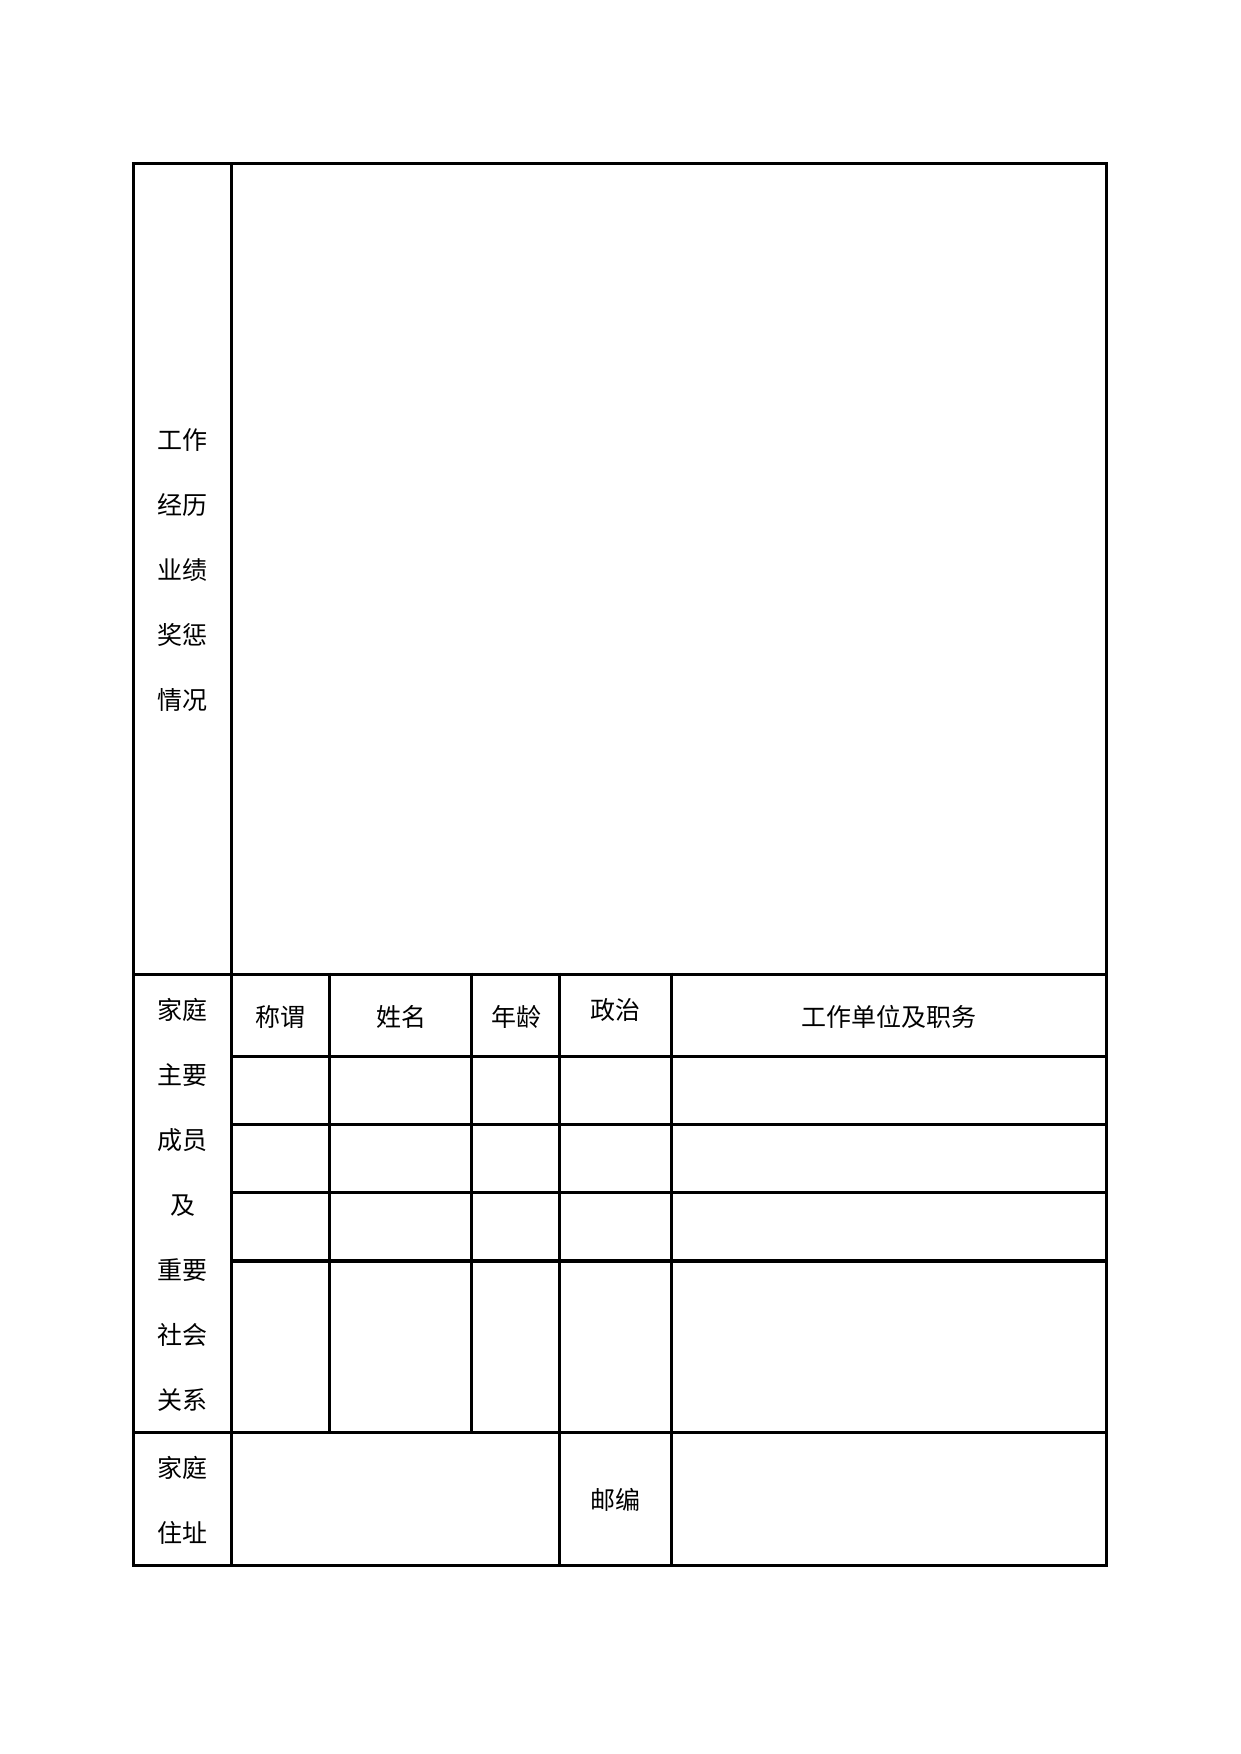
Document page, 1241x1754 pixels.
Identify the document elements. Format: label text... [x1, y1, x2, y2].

table_cell [331, 1263, 470, 1431]
table_cell [233, 1194, 328, 1259]
table_header [233, 165, 1105, 973]
table_cell [233, 1058, 328, 1123]
table_cell [473, 1263, 558, 1431]
table_cell [673, 1126, 1105, 1191]
table_cell [673, 1434, 1105, 1564]
table_cell [673, 1058, 1105, 1123]
table_cell [331, 1126, 470, 1191]
table_cell [473, 1194, 558, 1259]
table_cell [473, 1126, 558, 1191]
table_cell 家庭 主要 成员 及 重要 社会 关系 [135, 976, 230, 1431]
table_cell [233, 1434, 558, 1564]
table_cell 姓名 [331, 976, 470, 1055]
table_cell [673, 1263, 1105, 1431]
table_cell [473, 1058, 558, 1123]
table_cell [233, 1126, 328, 1191]
table_cell [331, 1058, 470, 1123]
table_cell [673, 1194, 1105, 1259]
table_cell 邮编 [561, 1434, 670, 1564]
table_cell [561, 1263, 670, 1431]
table_header 工作 经历 业绩 奖惩 情况 [135, 165, 230, 973]
table_cell 称谓 [233, 976, 328, 1055]
table_cell [561, 1194, 670, 1259]
table_cell [331, 1194, 470, 1259]
table_cell [561, 1058, 670, 1123]
table_cell 政治 面貌 [561, 976, 670, 1055]
table_cell 工作单位及职务 [673, 976, 1105, 1055]
table_cell [233, 1263, 328, 1431]
table_cell 年龄 [473, 976, 558, 1055]
table_cell [561, 1126, 670, 1191]
table_cell 家庭 住址 [135, 1434, 230, 1564]
